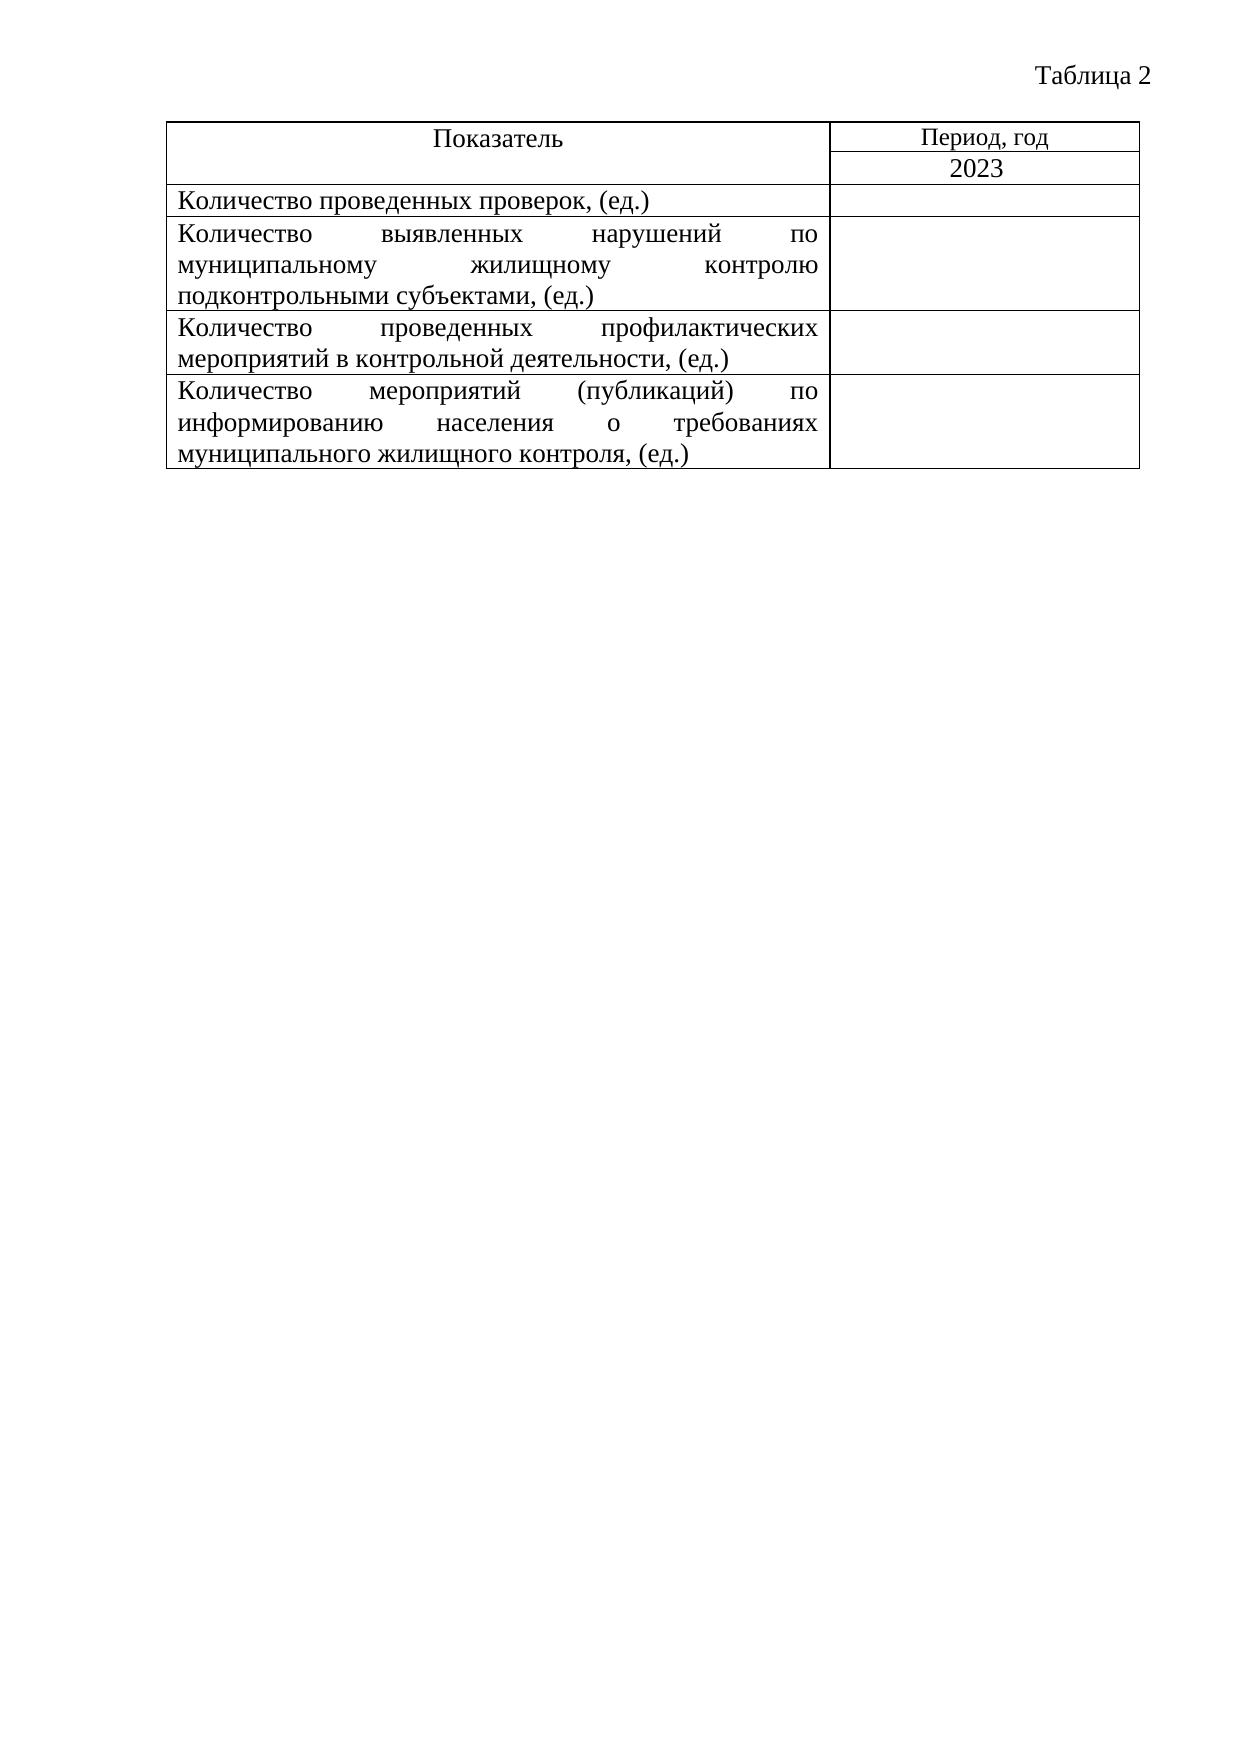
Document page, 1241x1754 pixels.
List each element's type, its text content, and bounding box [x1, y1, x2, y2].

table_cell [831, 217, 1139, 310]
text Таблица 2 [177, 59, 1152, 90]
table_cell 2023 [831, 152, 1139, 183]
table_cell Количество проведенных профилактических мероприятий в контрольной деятельности, (ед.) [167, 311, 829, 373]
table_cell Количество проведенных проверок, (ед.) [167, 185, 829, 216]
table_header Период, год [831, 123, 1139, 151]
table_cell [831, 185, 1139, 216]
table_cell [831, 311, 1139, 373]
table_header Показатель [167, 123, 829, 183]
table_cell Количество мероприятий (публикаций) по информированию населения о требованиях муниципального жилищного контроля, (ед.) [167, 375, 829, 468]
table_cell [831, 375, 1139, 468]
table_cell Количество выявленных нарушений по муниципальному жилищному контролю подконтрольными субъектами, (ед.) [167, 217, 829, 310]
